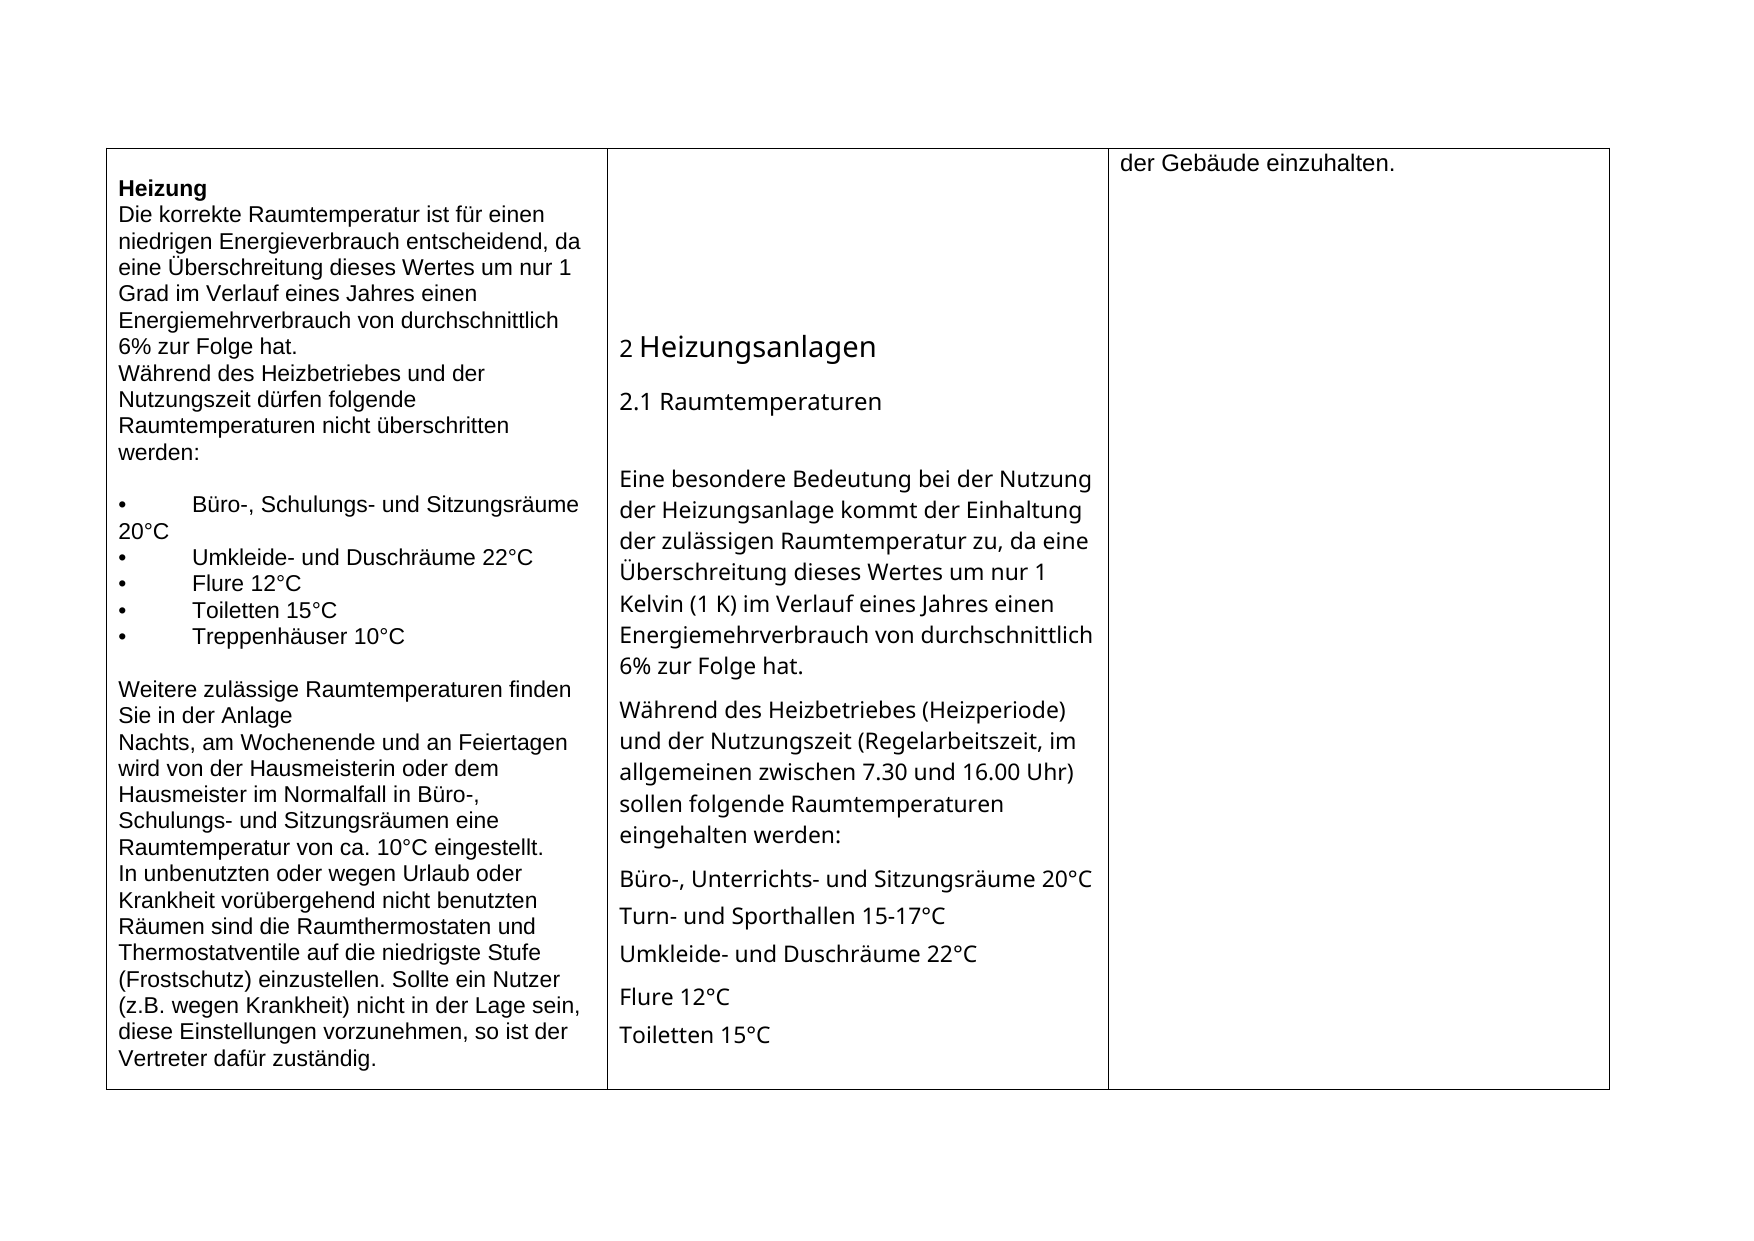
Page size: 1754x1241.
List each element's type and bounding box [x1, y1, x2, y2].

table_cell [608, 149, 1108, 1089]
table_cell [107, 149, 607, 1089]
table_cell [1109, 149, 1609, 1089]
